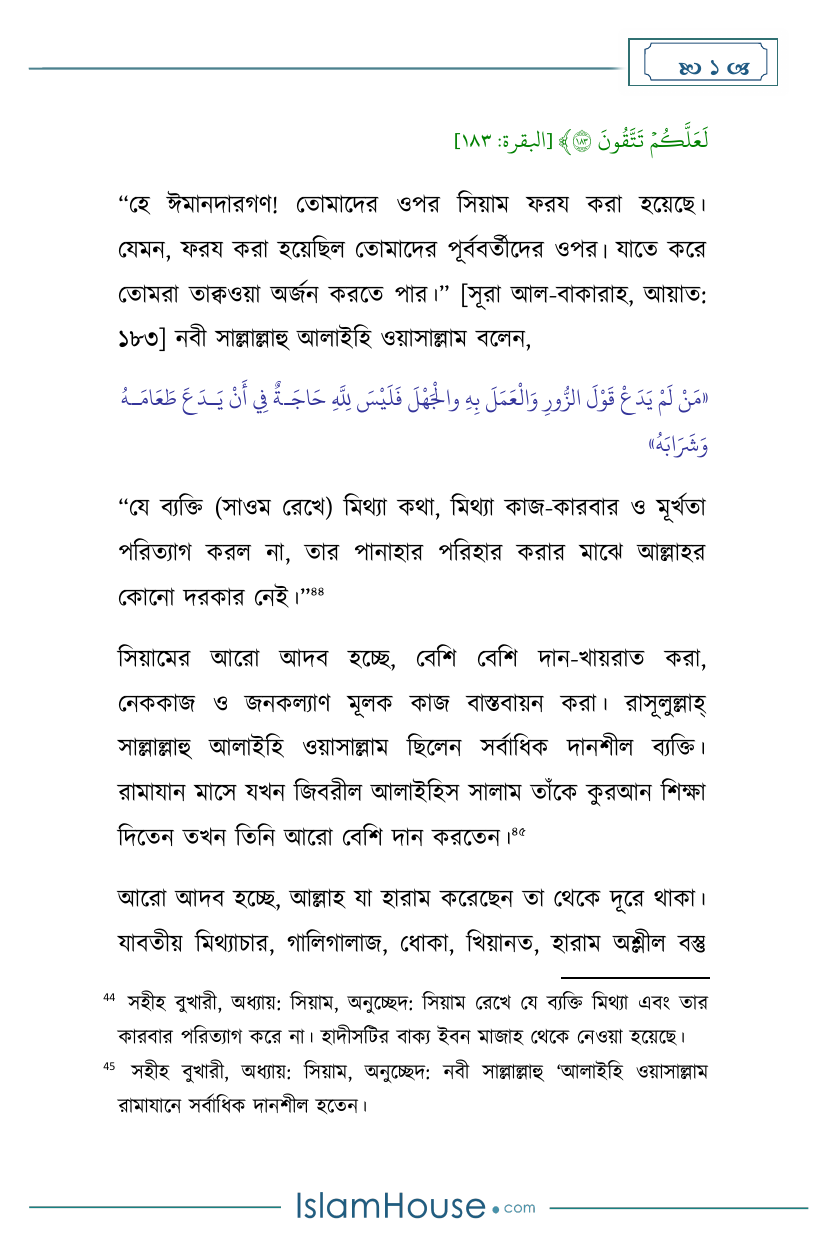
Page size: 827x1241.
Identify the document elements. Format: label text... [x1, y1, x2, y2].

picture [22, 1186, 281, 1224]
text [121, 118, 709, 162]
text সিয়ামের আরো আদব হচ্ছে, বেশি বেশি দান-খায়রাত করা, নেককাজ ও জনকল্যাণ মূলক কাজ বাস্তবায়ন করা। রাসূলুল্লাহ্ সাল্লাল্লাহু আলাইহি ওয়াসাল্লাম ছিলেন সর্বাধিক দানশীল ব্যক্তি। রামাযান মাসে যখন জিবরীল আলাইহিস সালাম তাঁকে কুরআন শিক্ষা দিতেন তখন তিনি আরো বেশি দান করতেন। [118, 636, 706, 856]
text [118, 876, 706, 962]
text “যে ব্যক্তি (সাওম রেখে) মিথ্যা কথা, মিথ্যা কাজ-কারবার ও মূর্খতা পরিত্যাগ করল না, তার পানাহার পরিহার করার মাঝে আল্লাহর কোনো দরকার নেই।” [118, 485, 706, 616]
text «مَنْ لَمْ يَدَعْ قَوْلَ الزُّورِ وَالْعَمَلَ بِهِ والْجَهْلَ فَلَيْسَ لِلَّهِ حَاجَةٌ فِي أَنْ يَدَعَ طَعَامَهُ وَشَرَابَهُ» [121, 378, 709, 465]
text “হে ঈমানদারগণ! তোমাদের ওপর সিয়াম ফরয করা হয়েছে। যেমন, ফরয করা হয়েছিল তোমাদের পূর্ববর্তীদের ওপর। যাতে করে তোমরা তাক্বওয়া অর্জন করতে পার।” [সূরা আল-বাকারাহ, আয়াত: ১৮৩] নবী সাল্লাল্লাহু আলাইহি ওয়াসাল্লাম বলেন, [118, 182, 706, 358]
picture [289, 1187, 809, 1225]
